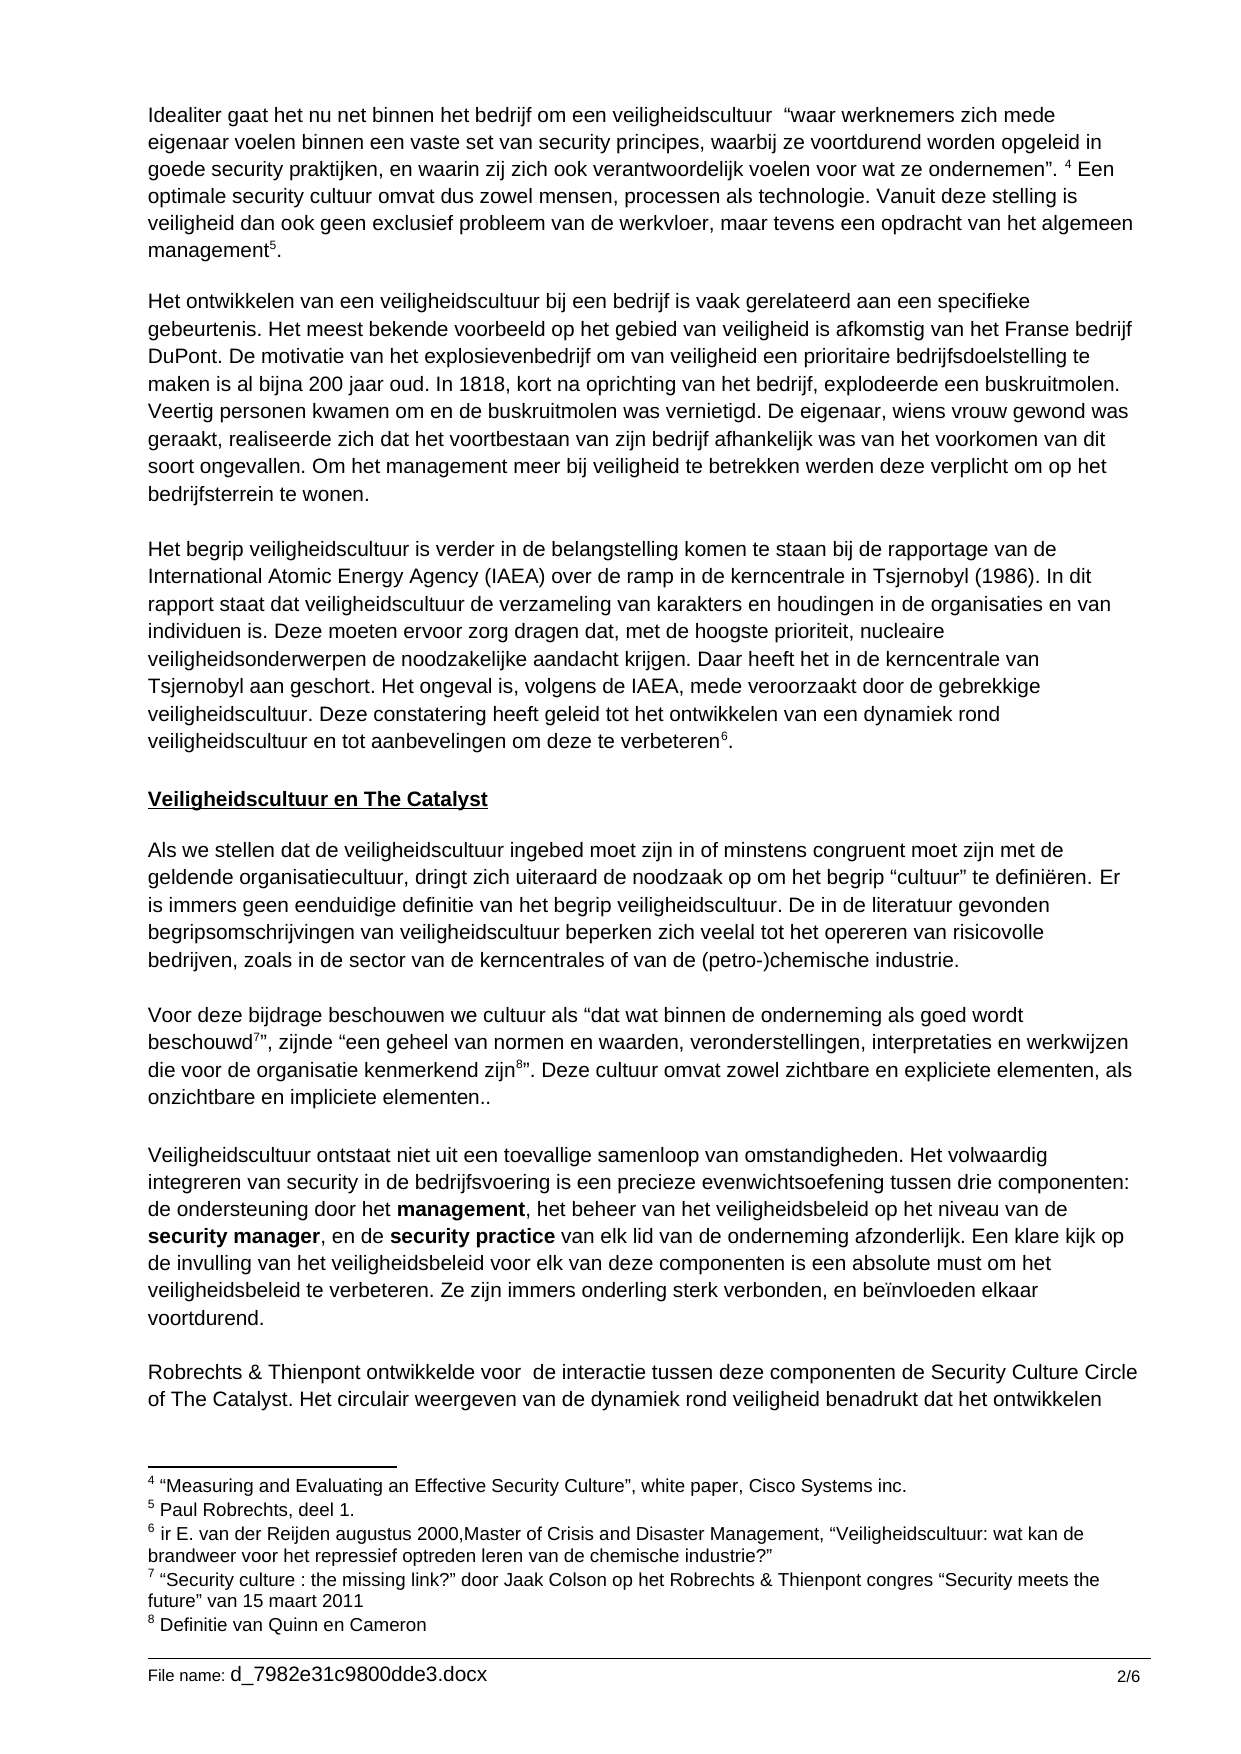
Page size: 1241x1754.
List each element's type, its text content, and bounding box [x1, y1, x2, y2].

text Voor deze bijdrage beschouwen we cultuur als “dat wat binnen de onderneming als goed wordt beschouwd”, zijnde “een geheel van normen en waarden, veronderstellingen, interpretaties en werkwijzen die voor de organisatie kenmerkend zijn”. Deze cultuur omvat zowel zichtbare en expliciete elementen, als onzichtbare en impliciete elementen.. [148, 1003, 1140, 1109]
text Het begrip veiligheidscultuur is verder in de belangstelling komen te staan bij de rapportage van de International Atomic Energy Agency (IAEA) over de ramp in de kerncentrale in Tsjernobyl (1986). In dit rapport staat dat veiligheidscultuur de verzameling van karakters en houdingen in de organisaties en van individuen is. Deze moeten ervoor zorg dragen dat, met de hoogste prioriteit, nucleaire veiligheidsonderwerpen de noodzakelijke aandacht krijgen. Daar heeft het in de kerncentrale van Tsjernobyl aan geschort. Het ongeval is, volgens de IAEA, mede veroorzaakt door de gebrekkige veiligheidscultuur. Deze constatering heeft geleid tot het ontwikkelen van een dynamiek rond veiligheidscultuur en tot aanbevelingen om deze te verbeteren. [148, 536, 1140, 753]
text Het ontwikkelen van een veiligheidscultuur bij een bedrijf is vaak gerelateerd aan een specifieke gebeurtenis. Het meest bekende voorbeeld op het gebied van veiligheid is afkomstig van het Franse bedrijf DuPont. De motivatie van het explosievenbedrijf om van veiligheid een prioritaire bedrijfsdoelstelling te maken is al bijna 200 jaar oud. In 1818, kort na oprichting van het bedrijf, explodeerde een buskruitmolen. Veertig personen kwamen om en de buskruitmolen was vernietigd. De eigenaar, wiens vrouw gewond was geraakt, realiseerde zich dat het voortbestaan van zijn bedrijf afhankelijk was van het voorkomen van dit soort ongevallen. Om het management meer bij veiligheid te betrekken werden deze verplicht om op het bedrijfsterrein te wonen. [148, 289, 1140, 506]
text Als we stellen dat de veiligheidscultuur ingebed moet zijn in of minstens congruent moet zijn met de geldende organisatiecultuur, dringt zich uiteraard de noodzaak op om het begrip “cultuur” te definiëren. Er is immers geen eenduidige definitie van het begrip veiligheidscultuur. De in de literatuur gevonden begripsomschrijvingen van veiligheidscultuur beperken zich veelal tot het opereren van risicovolle bedrijven, zoals in de sector van de kerncentrales of van de (petro-)chemische industrie. [148, 838, 1140, 972]
text Veiligheidscultuur ontstaat niet uit een toevallige samenloop van omstandigheden. Het volwaardig integreren van security in de bedrijfsvoering is een precieze evenwichtsoefening tussen drie componenten: de ondersteuning door het management, het beheer van het veiligheidsbeleid op het niveau van de security manager, en de security practice van elk lid van de onderneming afzonderlijk. Een klare kijk op de invulling van het veiligheidsbeleid voor elk van deze componenten is een absolute must om het veiligheidsbeleid te verbeteren. Ze zijn immers onderling sterk verbonden, en beïnvloeden elkaar voortdurend. [148, 1140, 1140, 1329]
text Idealiter gaat het nu net binnen het bedrijf om een veiligheidscultuur “waar werknemers zich mede eigenaar voelen binnen een vaste set van security principes, waarbij ze voortdurend worden opgeleid in goede security praktijken, en waarin zij zich ook verantwoordelijk voelen voor wat ze ondernemen”. Een optimale security cultuur omvat dus zowel mensen, processen als technologie. Vanuit deze stelling is veiligheid dan ook geen exclusief probleem van de werkvloer, maar tevens een opdracht van het algemeen management. [148, 100, 1140, 262]
text Veiligheidscultuur en The Catalyst [148, 783, 1140, 811]
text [148, 1356, 1140, 1411]
